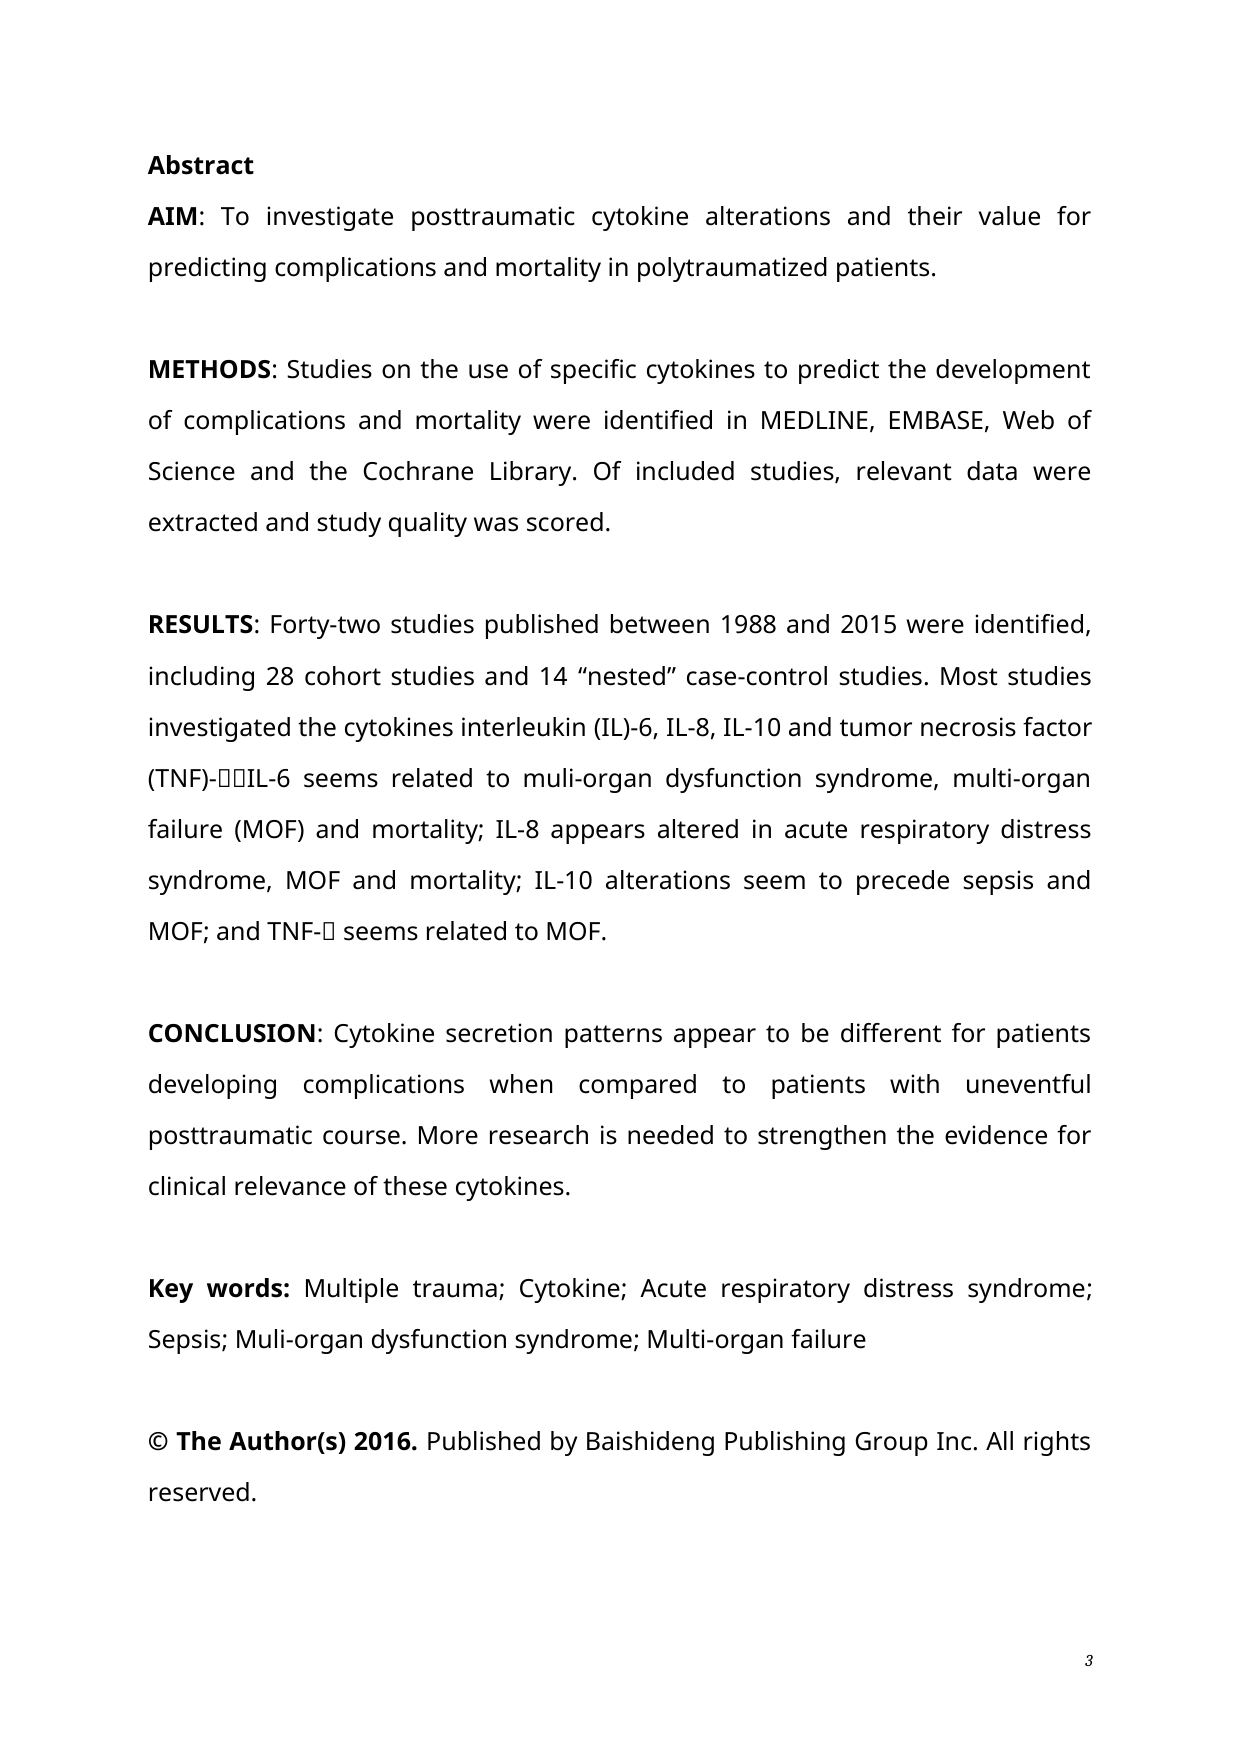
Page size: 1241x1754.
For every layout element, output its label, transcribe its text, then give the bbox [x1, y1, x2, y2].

text AIM: To investigate posttraumatic cytokine alterations and their value for predicting complications and mortality in polytraumatized patients. [148, 199, 1092, 284]
text Abstract [148, 148, 1092, 182]
text RESULTS: Forty-two studies published between 1988 and 2015 were identified, including 28 cohort studies and 14 “nested” case-control studies. Most studies investigated the cytokines interleukin (IL)-6, IL-8, IL-10 and tumor necrosis factor (TNF)-IL-6 seems related to muli-organ dysfunction syndrome, multi-organ failure (MOF) and mortality; IL-8 appears altered in acute respiratory distress syndrome, MOF and mortality; IL-10 alterations seem to precede sepsis and MOF; and TNF- seems related to MOF. [148, 607, 1092, 947]
text Key words: Multiple trauma; Cytokine; Acute respiratory distress syndrome; Sepsis; Muli-organ dysfunction syndrome; Multi-organ failure [148, 1271, 1092, 1356]
text METHODS: Studies on the use of specific cytokines to predict the development of complications and mortality were identified in MEDLINE, EMBASE, Web of Science and the Cochrane Library. Of included studies, relevant data were extracted and study quality was scored. [148, 352, 1092, 539]
text © The Author(s) 2016. Published by Baishideng Publishing Group Inc. All rights reserved. [148, 1424, 1092, 1509]
text CONCLUSION: Cytokine secretion patterns appear to be different for patients developing complications when compared to patients with uneventful posttraumatic course. More research is needed to strengthen the evidence for clinical relevance of these cytokines. [148, 1015, 1092, 1203]
